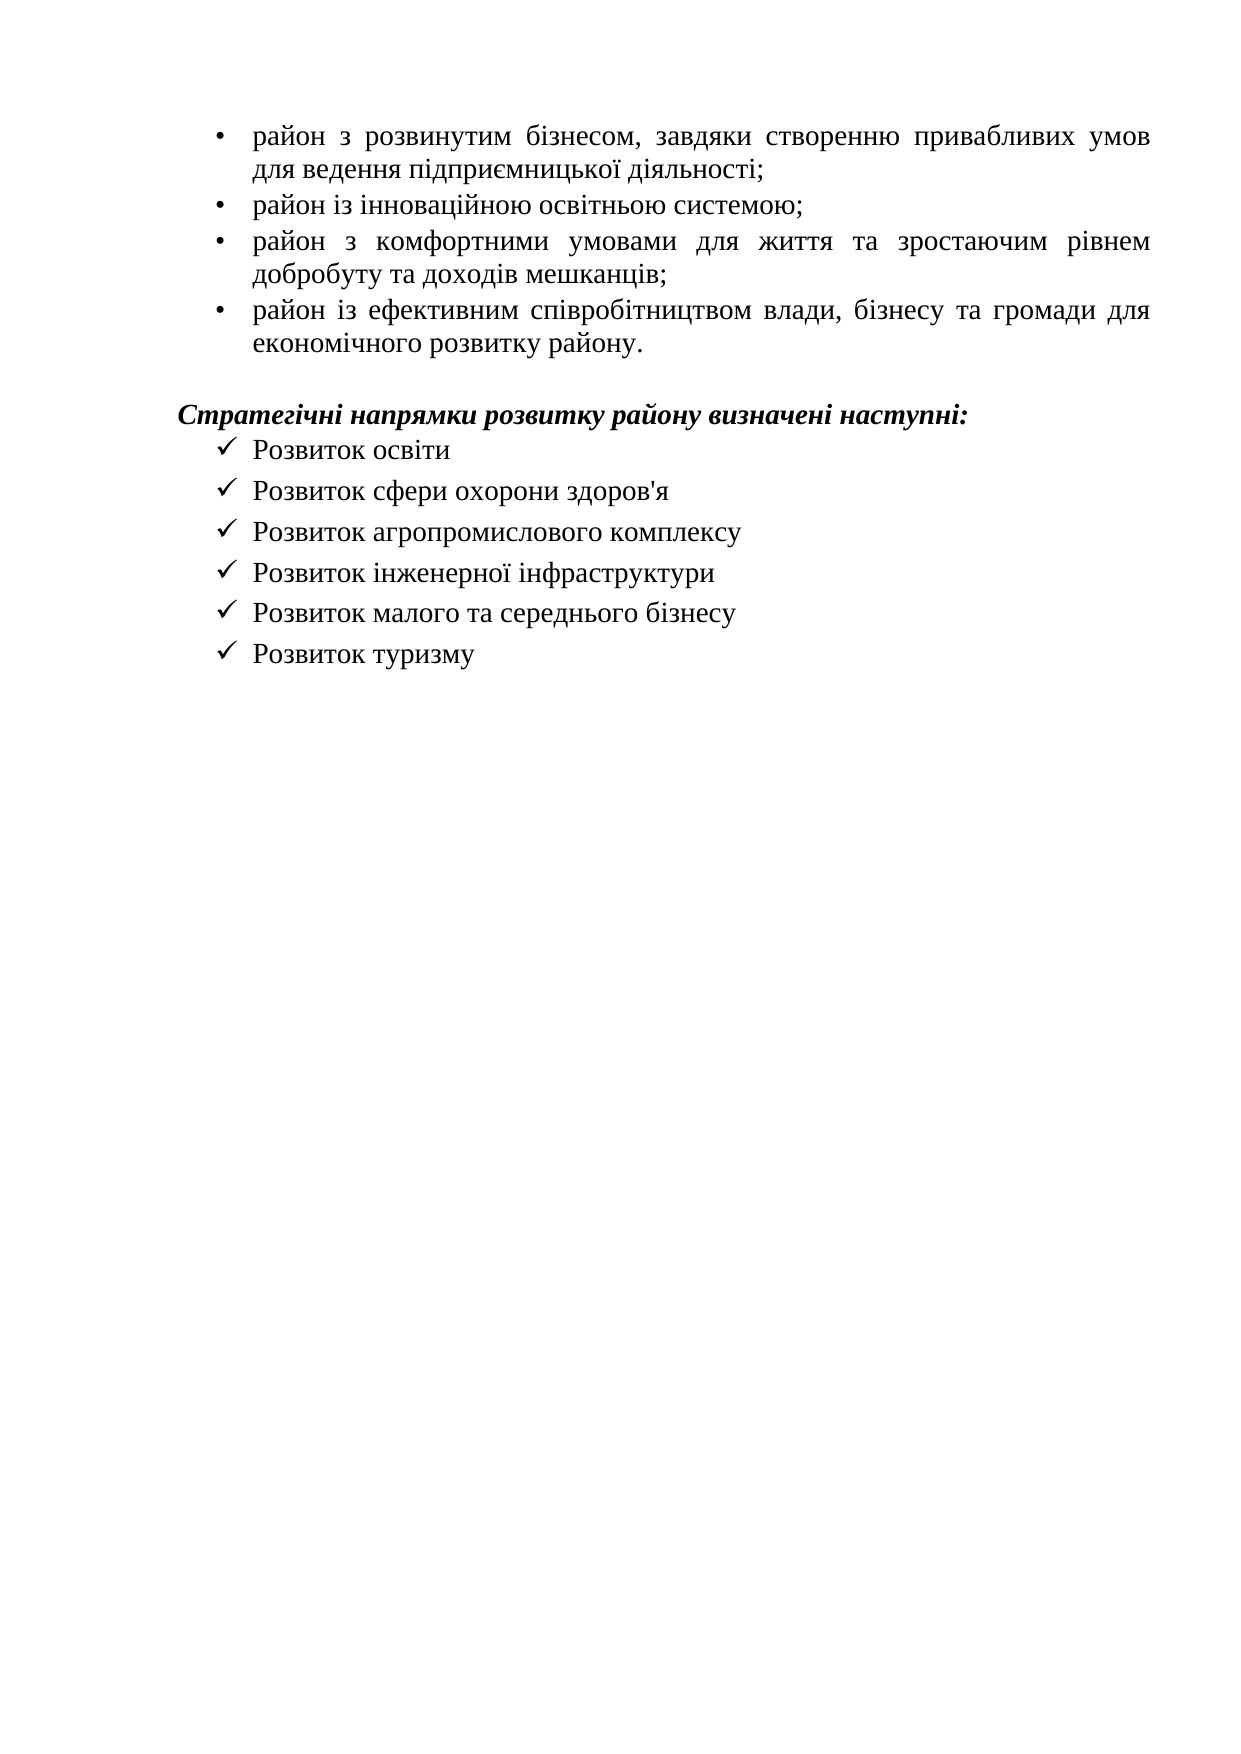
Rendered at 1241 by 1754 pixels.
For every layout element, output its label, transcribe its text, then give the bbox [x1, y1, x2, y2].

list район із ефективним співробітництвом влади, бізнесу та громади для економічного розвитку району. [215, 292, 1152, 359]
list район з розвинутим бізнесом, завдяки створенню привабливих умов для ведення підприємницької діяльності; [215, 118, 1152, 185]
text Стратегічні напрямки розвитку району визначені наступні: [177, 397, 1152, 430]
list Розвиток освіти [215, 432, 1152, 466]
list Розвиток агропромислового комплексу [215, 514, 1152, 548]
list Розвиток туризму [215, 636, 1152, 670]
list район із інноваційною освітньою системою; [215, 187, 1152, 221]
list Розвиток малого та середнього бізнесу [215, 595, 1152, 629]
list район з комфортними умовами для життя та зростаючим рівнем добробуту та доходів мешканців; [215, 223, 1152, 290]
list Розвиток сфери охорони здоров'я [215, 473, 1152, 507]
list Розвиток інженерної інфраструктури [215, 555, 1152, 588]
